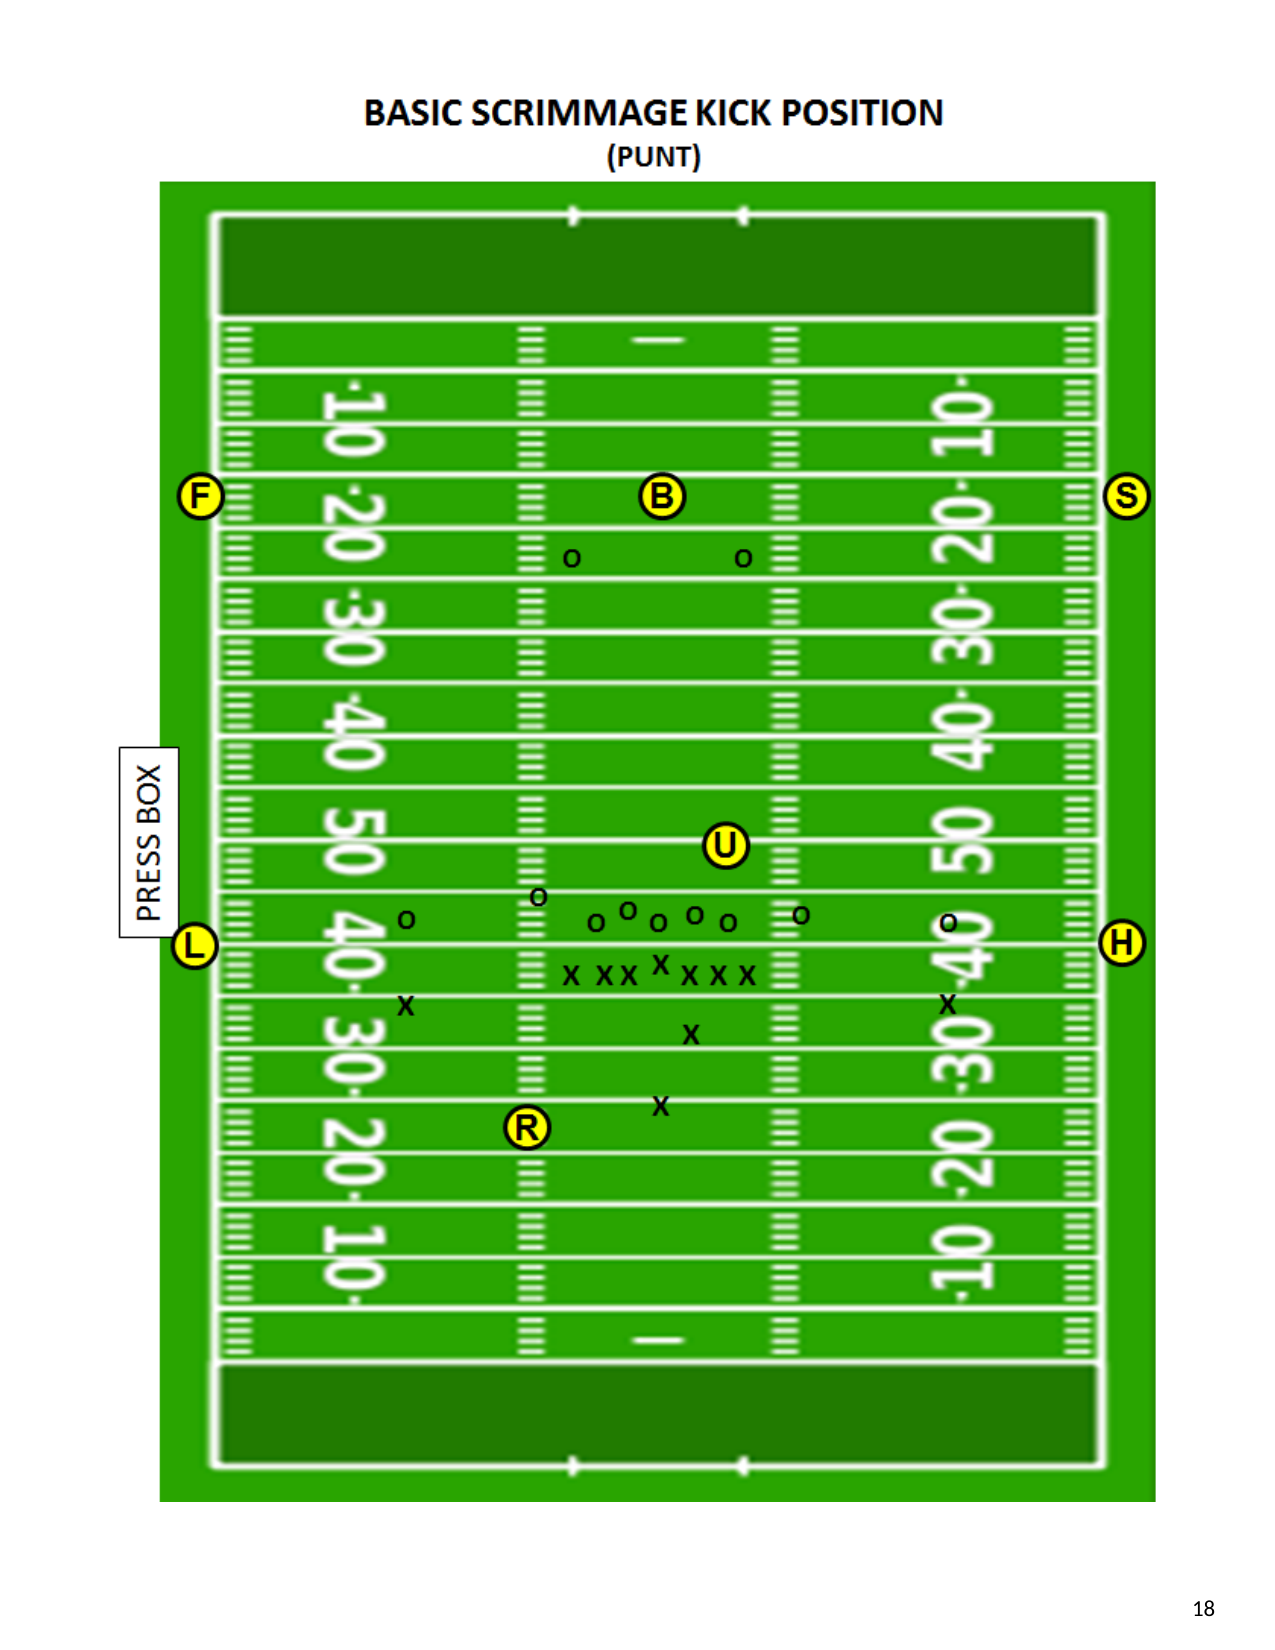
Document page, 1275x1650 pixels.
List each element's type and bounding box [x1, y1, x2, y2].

picture [113, 75, 1162, 1502]
